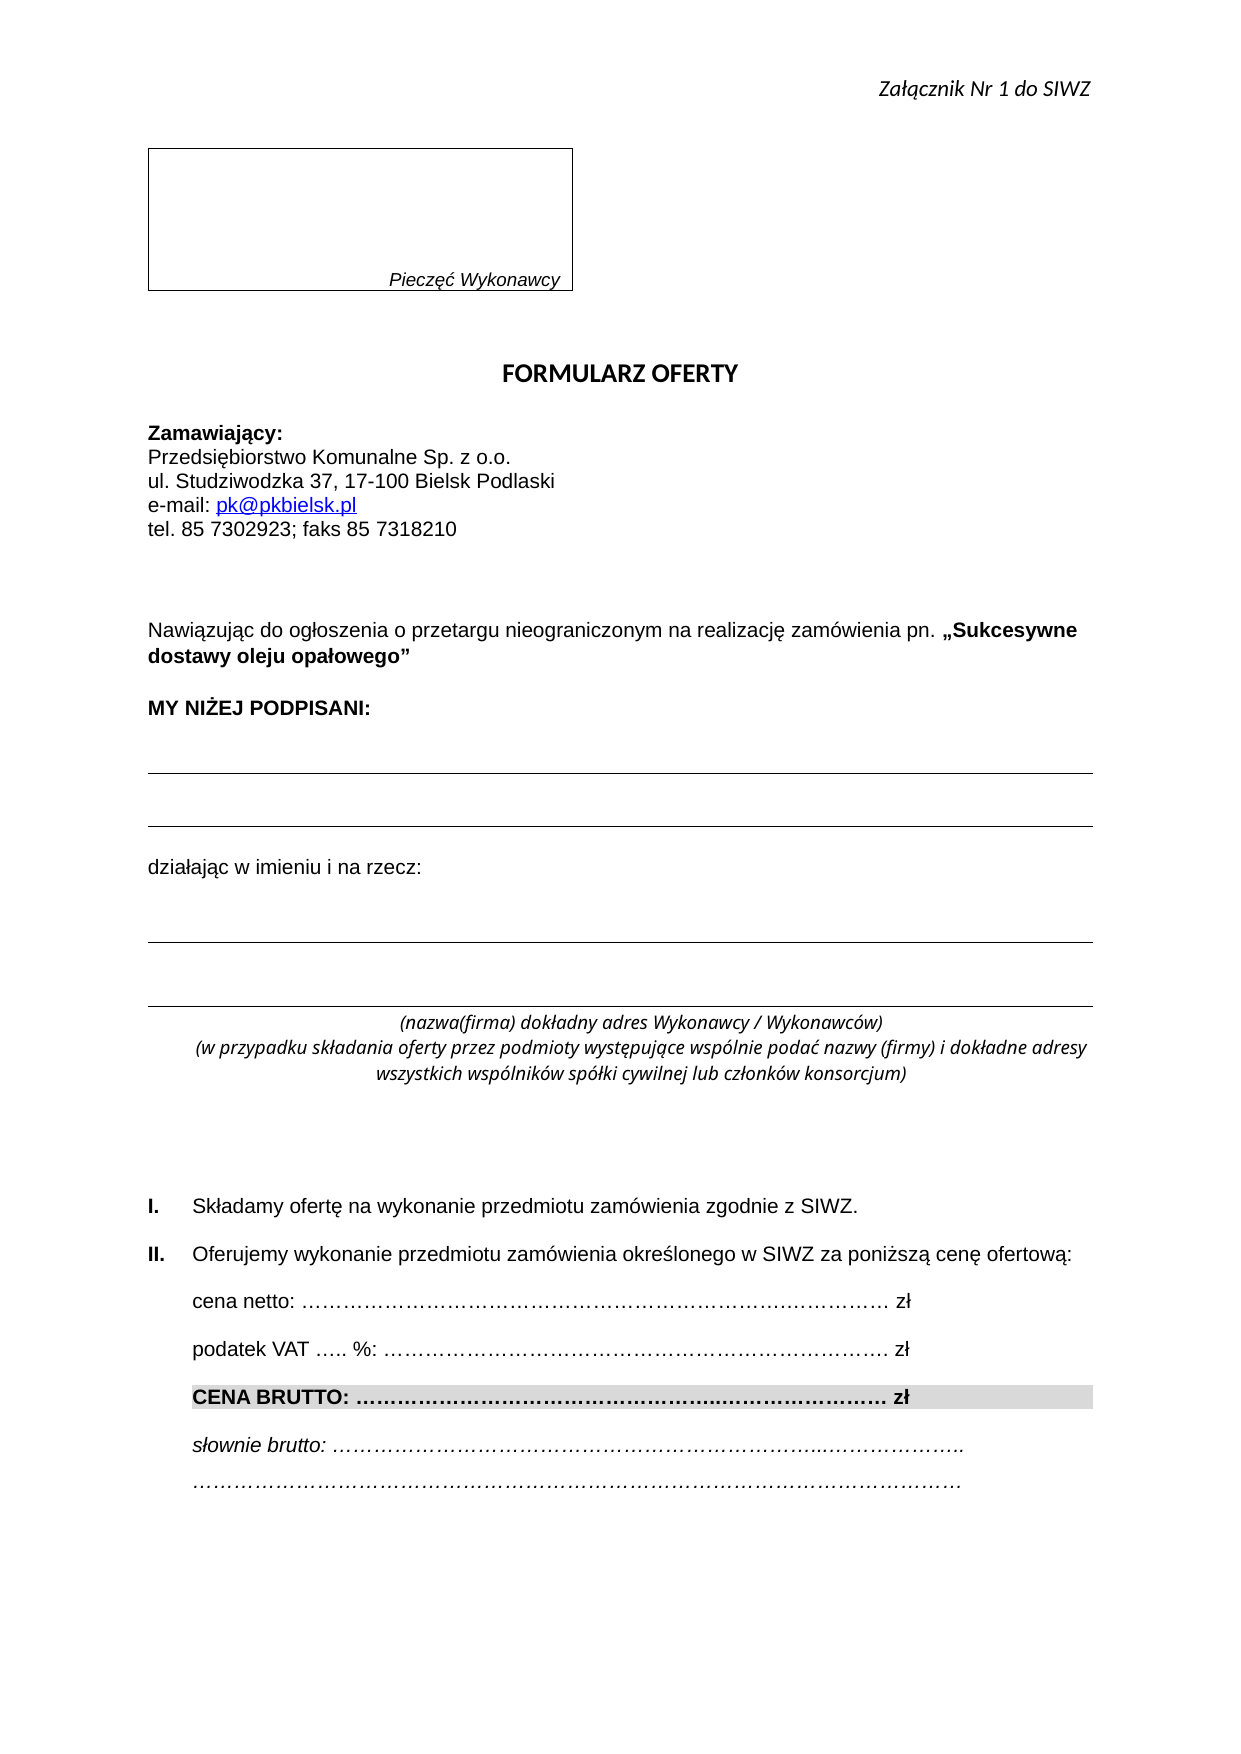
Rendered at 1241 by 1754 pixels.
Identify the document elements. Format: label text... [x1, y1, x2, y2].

text Nawiązując do ogłoszenia o przetargu nieograniczonym na realizację zamówienia pn. „Sukcesywne dostawy oleju opałowego” [148, 618, 1093, 668]
text działając w imieniu i na rzecz: [148, 854, 1093, 878]
list Oferujemy wykonanie przedmiotu zamówienia określonego w SIWZ za poniższą cenę ofertową: [148, 1241, 1093, 1265]
table_header Pieczęć Wykonawcy [149, 149, 572, 290]
text ul. Studziwodzka 37, 17-100 Bielsk Podlaski [148, 468, 1093, 492]
text tel. 85 7302923; faks 85 7318210 [148, 516, 1093, 540]
text Przedsiębiorstwo Komunalne Sp. z o.o. [148, 444, 1093, 468]
list (w przypadku składania oferty przez podmioty występujące wspólnie podać nazwy (firmy) i dokładne adresy wszystkich wspólników spółki cywilnej lub członków konsorcjum) [192, 1035, 1093, 1086]
list słownie brutto: ……………………………………………………………...……………….. [192, 1433, 1093, 1457]
text Zamawiający: [148, 421, 1093, 444]
list podatek VAT ….. %: ………………………………………………………………. zł [192, 1337, 1093, 1361]
list ………………………………………………………………………………………………… [192, 1469, 1093, 1493]
text MY NIŻEJ PODPISANI: [148, 695, 1093, 719]
list (nazwa(firma) dokładny adres Wykonawcy / Wykonawców) [192, 1009, 1093, 1035]
list Składamy ofertę na wykonanie przedmiotu zamówienia zgodnie z SIWZ. [148, 1193, 1093, 1217]
list CENA BRUTTO: ……………………………………………..…………………… zł [192, 1385, 1093, 1409]
text e-mail: pk@pkbielsk.pl [148, 492, 1093, 516]
text FORMULARZ OFERTY [148, 356, 1093, 389]
list cena netto: …………………………………………………………….…………… zł [192, 1289, 1093, 1313]
